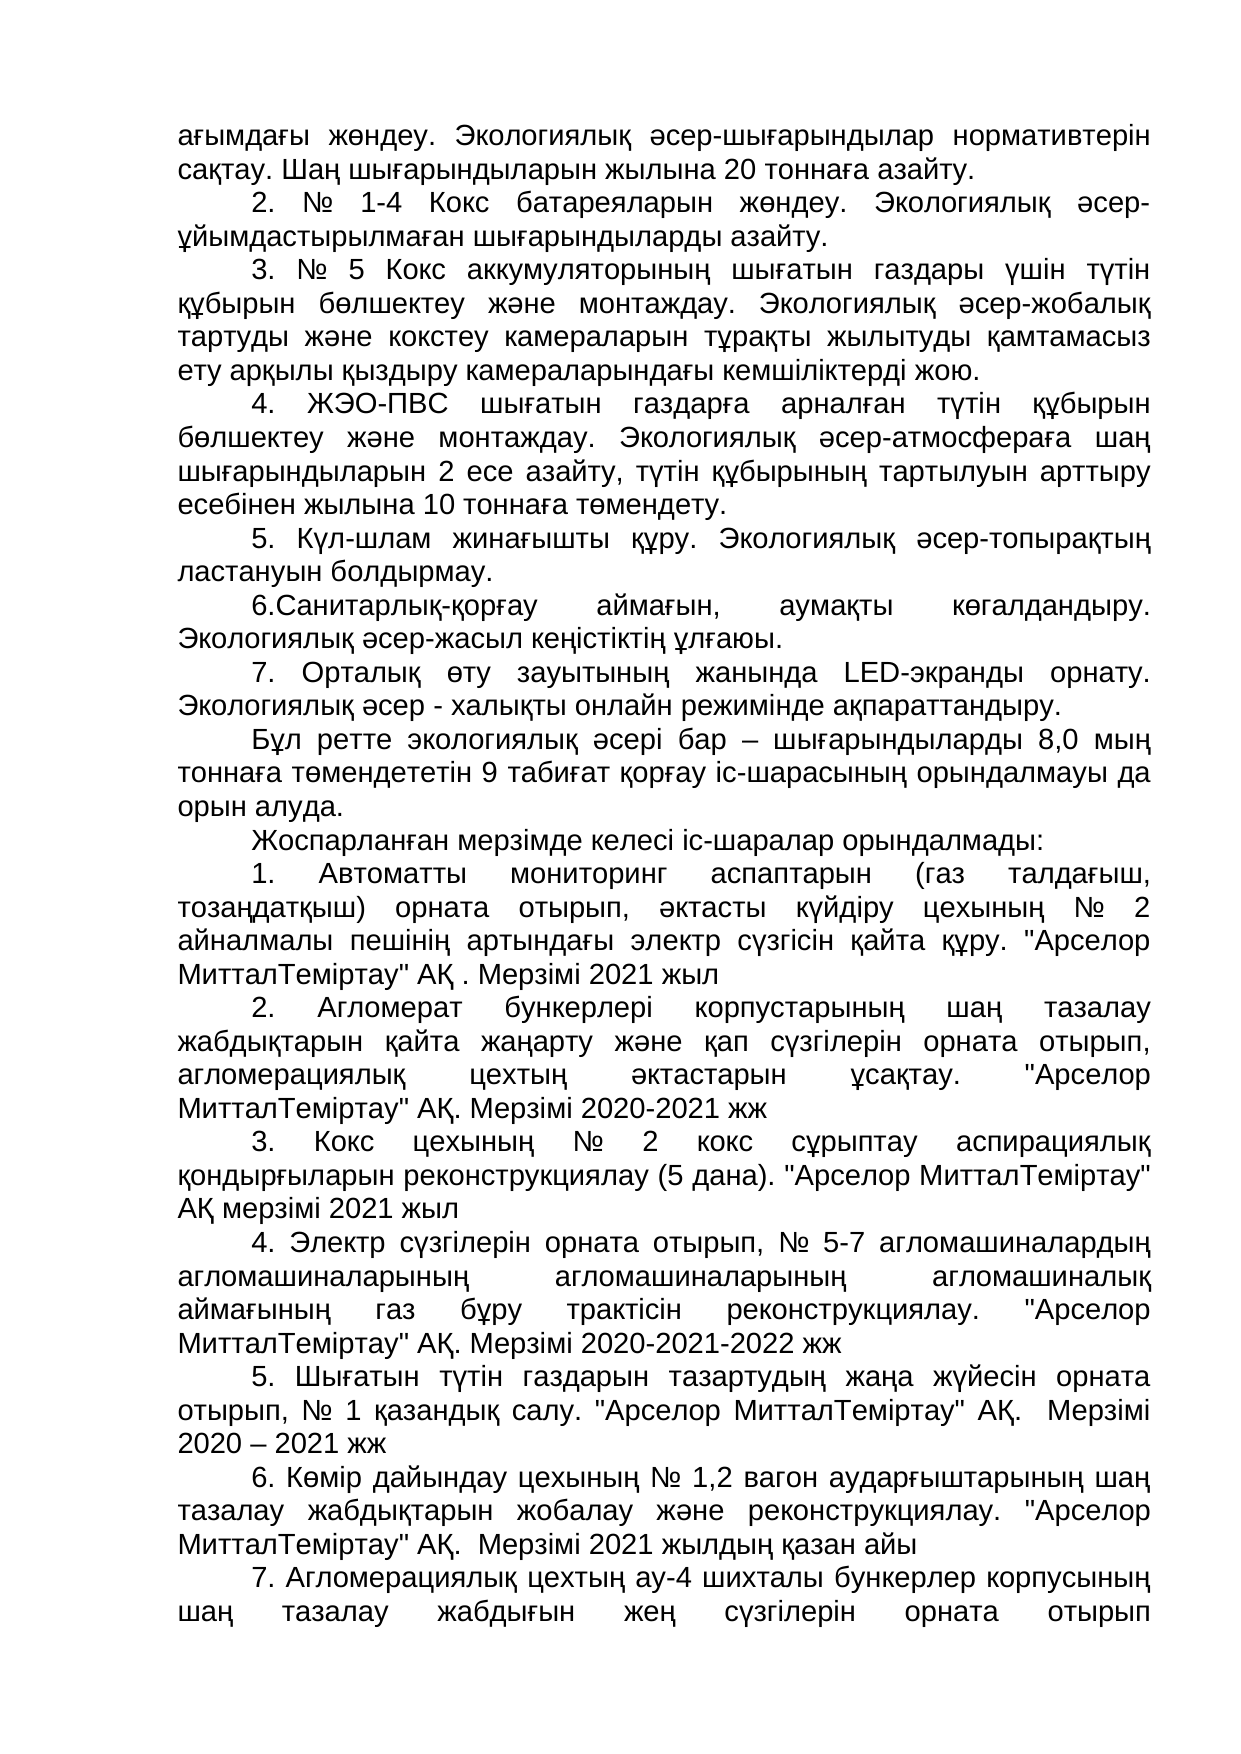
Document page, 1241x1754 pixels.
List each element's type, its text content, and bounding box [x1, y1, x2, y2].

text Жоспарланған мерзімде келесі іс-шаралар орындалмады: [177, 822, 1152, 856]
text 3. Кокс цехының № 2 кокс сұрыптау аспирациялық қондырғыларын реконструкциялау (5 дана). "Арселор МитталТеміртау" АҚ мерзімі 2021 жыл [177, 1124, 1152, 1225]
text 2. Агломерат бункерлері корпустарының шаң тазалау жабдықтарын қайта жаңарту және қап сүзгілерін орната отырып, агломерациялық цехтың әктастарын ұсақтау. "Арселор МитталТеміртау" АҚ. Мерзімі 2020-2021 жж [177, 990, 1152, 1124]
text 7. Орталық өту зауытының жанында LED-экранды орнату. Экологиялық әсер - халықты онлайн режимінде ақпараттандыру. [177, 655, 1152, 722]
text 4. Электр сүзгілерін орната отырып, № 5-7 агломашиналардың агломашиналарының агломашиналарының агломашиналық аймағының газ бұру трактісін реконструкциялау. "Арселор МитталТеміртау" АҚ. Мерзімі 2020-2021-2022 жж [177, 1225, 1152, 1359]
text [177, 1560, 1152, 1627]
text 1. Автоматты мониторинг аспаптарын (газ талдағыш, тозаңдатқыш) орната отырып, әктасты күйдіру цехының № 2 айналмалы пешінің артындағы электр сүзгісін қайта құру. "Арселор МитталТеміртау" АҚ . Мерзімі 2021 жыл [177, 856, 1152, 990]
text 2. № 1-4 Кокс батареяларын жөндеу. Экологиялық әсер-ұйымдастырылмаған шығарындыларды азайту. [177, 185, 1152, 252]
text Бұл ретте экологиялық әсері бар – шығарындыларды 8,0 мың тоннаға төмендететін 9 табиғат қорғау іс-шарасының орындалмауы да орын алуда. [177, 722, 1152, 822]
text 5. Шығатын түтін газдарын тазартудың жаңа жүйесін орната отырып, № 1 қазандық салу. "Арселор МитталТеміртау" АҚ. Мерзімі 2020 – 2021 жж [177, 1359, 1152, 1460]
text 6.Санитарлық-қорғау аймағын, аумақты көгалдандыру. Экологиялық әсер-жасыл кеңістіктің ұлғаюы. [177, 588, 1152, 655]
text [177, 118, 1152, 185]
text 6. Көмір дайындау цехының № 1,2 вагон аударғыштарының шаң тазалау жабдықтарын жобалау және реконструкциялау. "Арселор МитталТеміртау" АҚ. Мерзімі 2021 жылдың қазан айы [177, 1460, 1152, 1560]
text 5. Күл-шлам жинағышты құру. Экологиялық әсер-топырақтың ластануын болдырмау. [177, 521, 1152, 588]
text 4. ЖЭО-ПВС шығатын газдарға арналған түтін құбырын бөлшектеу және монтаждау. Экологиялық әсер-атмосфераға шаң шығарындыларын 2 есе азайту, түтін құбырының тартылуын арттыру есебінен жылына 10 тоннаға төмендету. [177, 386, 1152, 521]
text 3. № 5 Кокс аккумуляторының шығатын газдары үшін түтін құбырын бөлшектеу және монтаждау. Экологиялық әсер-жобалық тартуды және кокстеу камераларын тұрақты жылытуды қамтамасыз ету арқылы қыздыру камераларындағы кемшіліктерді жою. [177, 252, 1152, 386]
